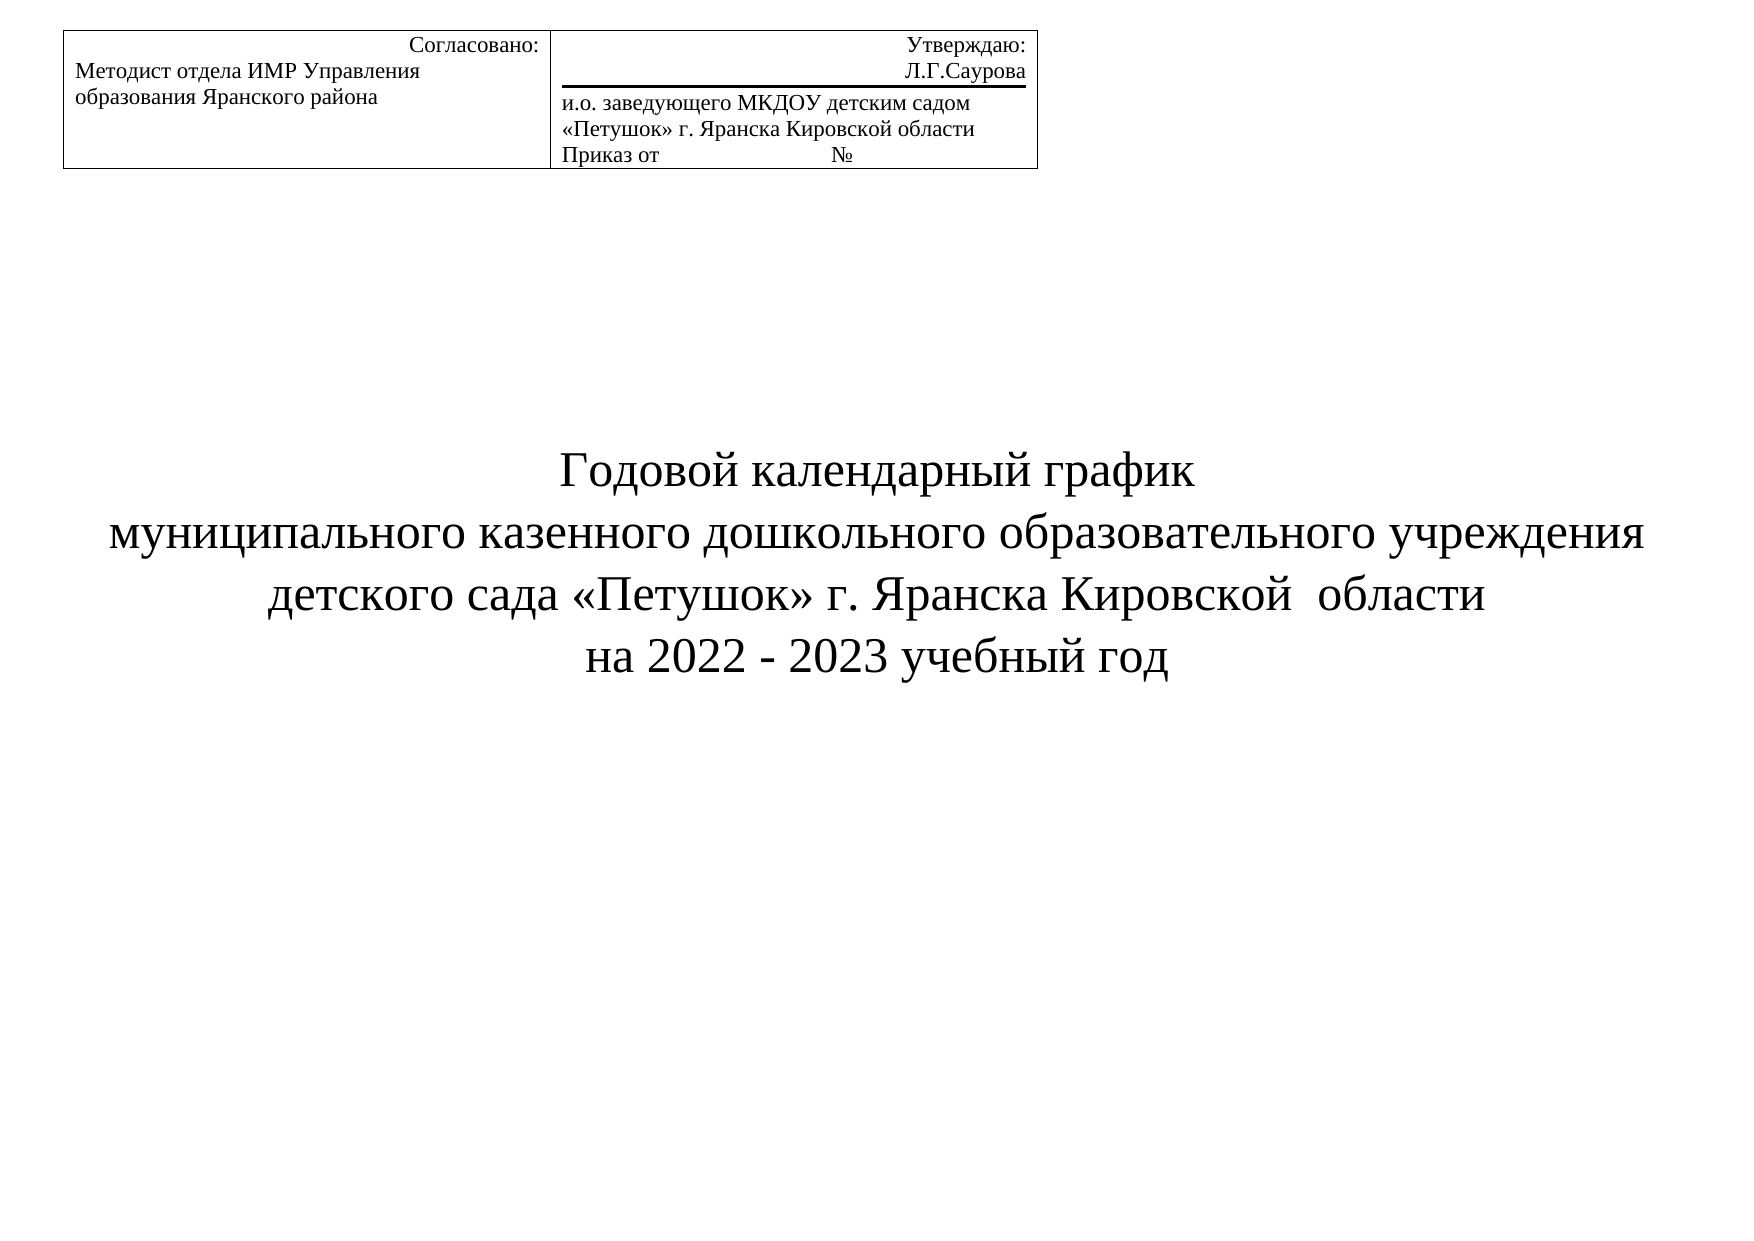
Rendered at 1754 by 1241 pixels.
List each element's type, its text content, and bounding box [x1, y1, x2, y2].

text Годовой календарный график [75, 439, 1679, 497]
text муниципального казенного дошкольного образовательного учреждения [75, 501, 1679, 559]
table_header Согласовано: Методист отдела ИМР Управления образования Яранского района [64, 31, 550, 168]
text детского сада «Петушок» г. Яранска Кировской области [75, 563, 1679, 621]
table_header Утверждаю: Л.Г.Саурова и.о. заведующего МКДОУ детским садом «Петушок» г. Яранска Кировской области Приказ от № [551, 31, 1037, 168]
text на 2022 - 2023 учебный год [75, 626, 1679, 683]
